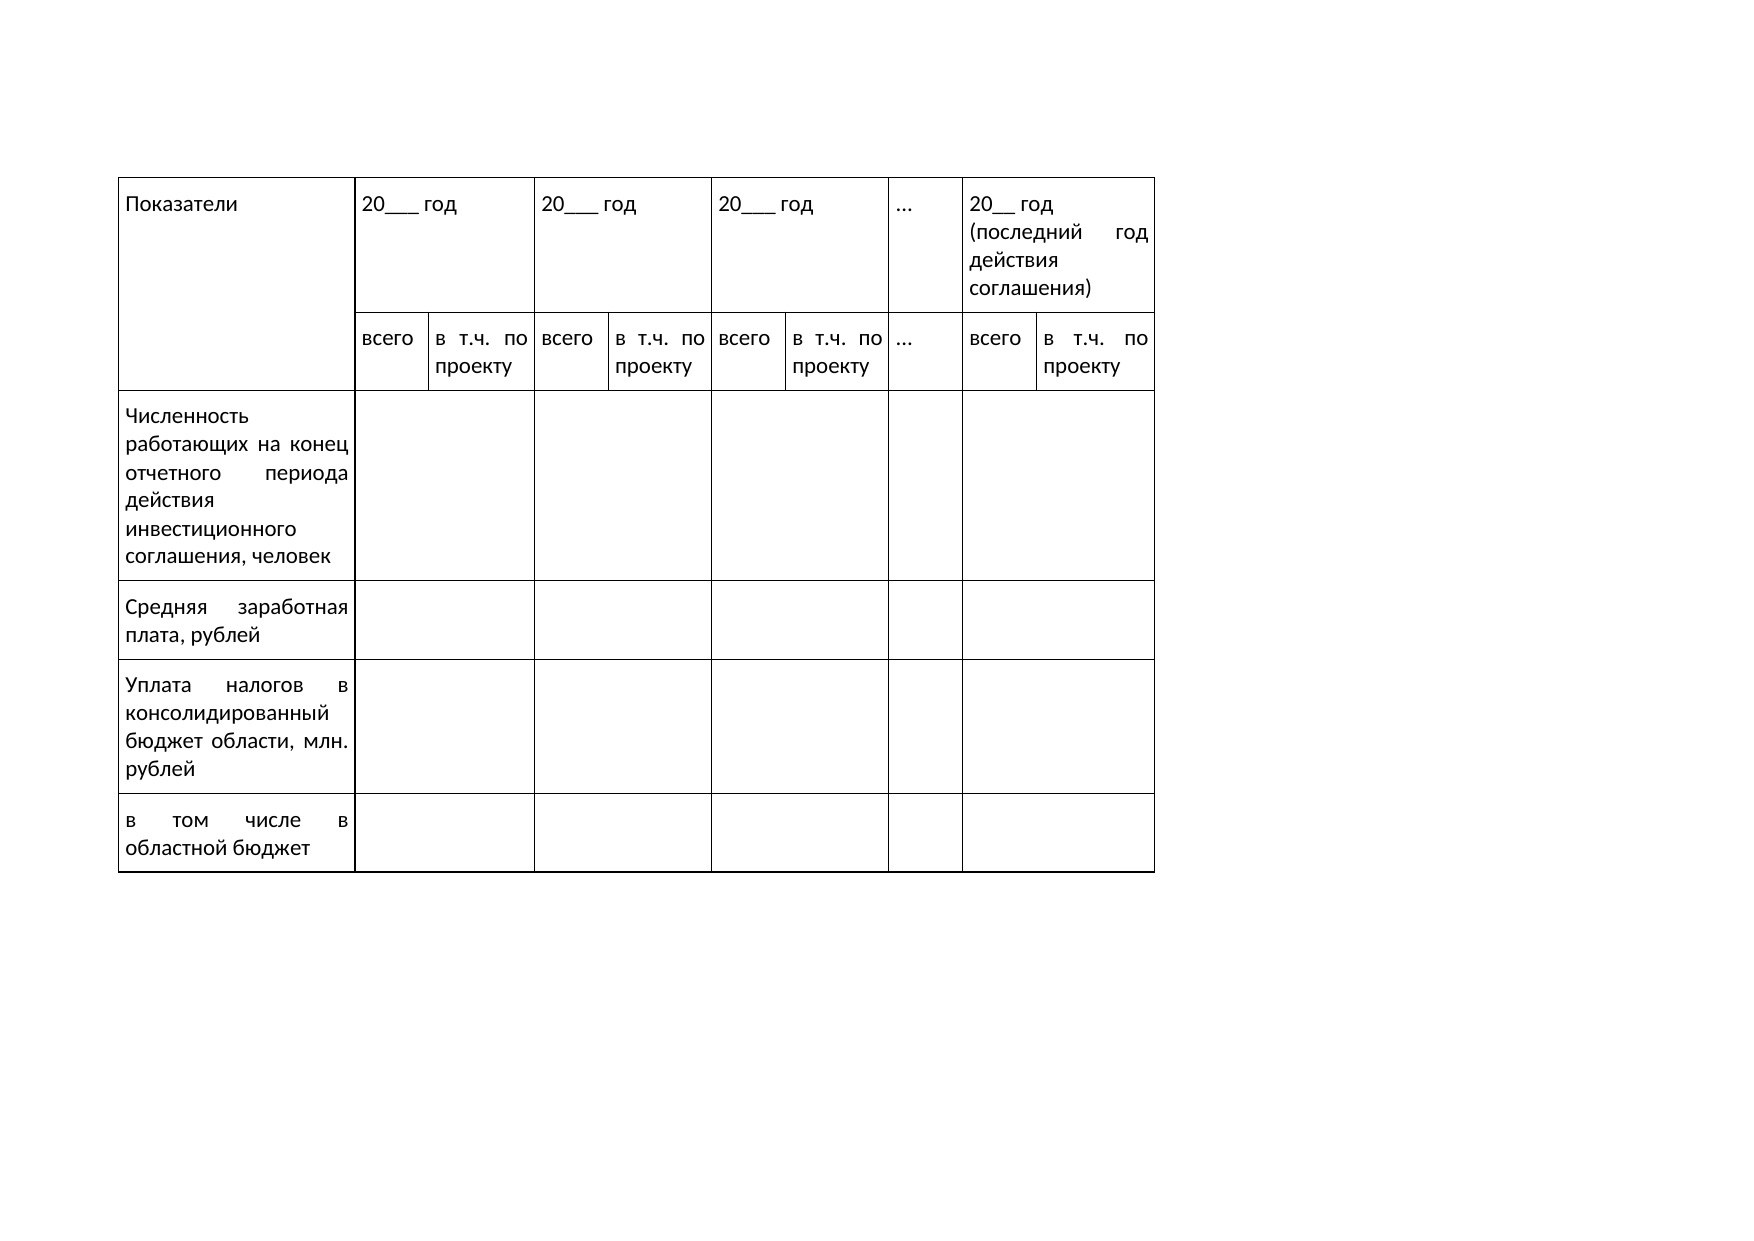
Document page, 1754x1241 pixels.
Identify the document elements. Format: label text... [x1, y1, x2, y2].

table_cell всего [963, 313, 1036, 390]
table_cell [963, 794, 1154, 871]
table_cell всего [535, 313, 608, 390]
table_cell в т.ч. по проекту [429, 313, 534, 390]
table_cell Численность работающих на конец отчетного периода действия инвестиционного соглашения, человек [119, 391, 354, 580]
table_cell в т.ч. по проекту [609, 313, 711, 390]
table_cell [712, 660, 888, 793]
table_header 20___ год [356, 178, 534, 312]
table_cell [712, 581, 888, 659]
table_cell Средняя заработная плата, рублей [119, 581, 354, 659]
table_cell [535, 581, 711, 659]
table_cell ... [889, 313, 962, 390]
table_cell [356, 660, 534, 793]
table_cell [963, 581, 1154, 659]
table_cell [963, 391, 1154, 580]
table_cell Уплата налогов в консолидированный бюджет области, млн. рублей [119, 660, 354, 793]
table_cell в т.ч. по проекту [1037, 313, 1154, 390]
table_cell [963, 660, 1154, 793]
table_cell [889, 660, 962, 793]
table_cell [356, 391, 534, 580]
table_cell [712, 794, 888, 871]
table_cell [356, 581, 534, 659]
table_header ... [889, 178, 962, 312]
table_cell [535, 391, 711, 580]
table_header Показатели [119, 178, 354, 390]
table_cell всего [712, 313, 785, 390]
table_cell [535, 660, 711, 793]
table_cell всего [356, 313, 428, 390]
table_cell [356, 794, 534, 871]
table_cell в т.ч. по проекту [786, 313, 888, 390]
table_header 20___ год [535, 178, 711, 312]
table_cell [889, 794, 962, 871]
table_cell [535, 794, 711, 871]
table_cell [712, 391, 888, 580]
table_header 20__ год (последний год действия соглашения) [963, 178, 1154, 312]
table_cell в том числе в областной бюджет [119, 794, 354, 871]
table_header 20___ год [712, 178, 888, 312]
table_cell [889, 391, 962, 580]
table_cell [889, 581, 962, 659]
